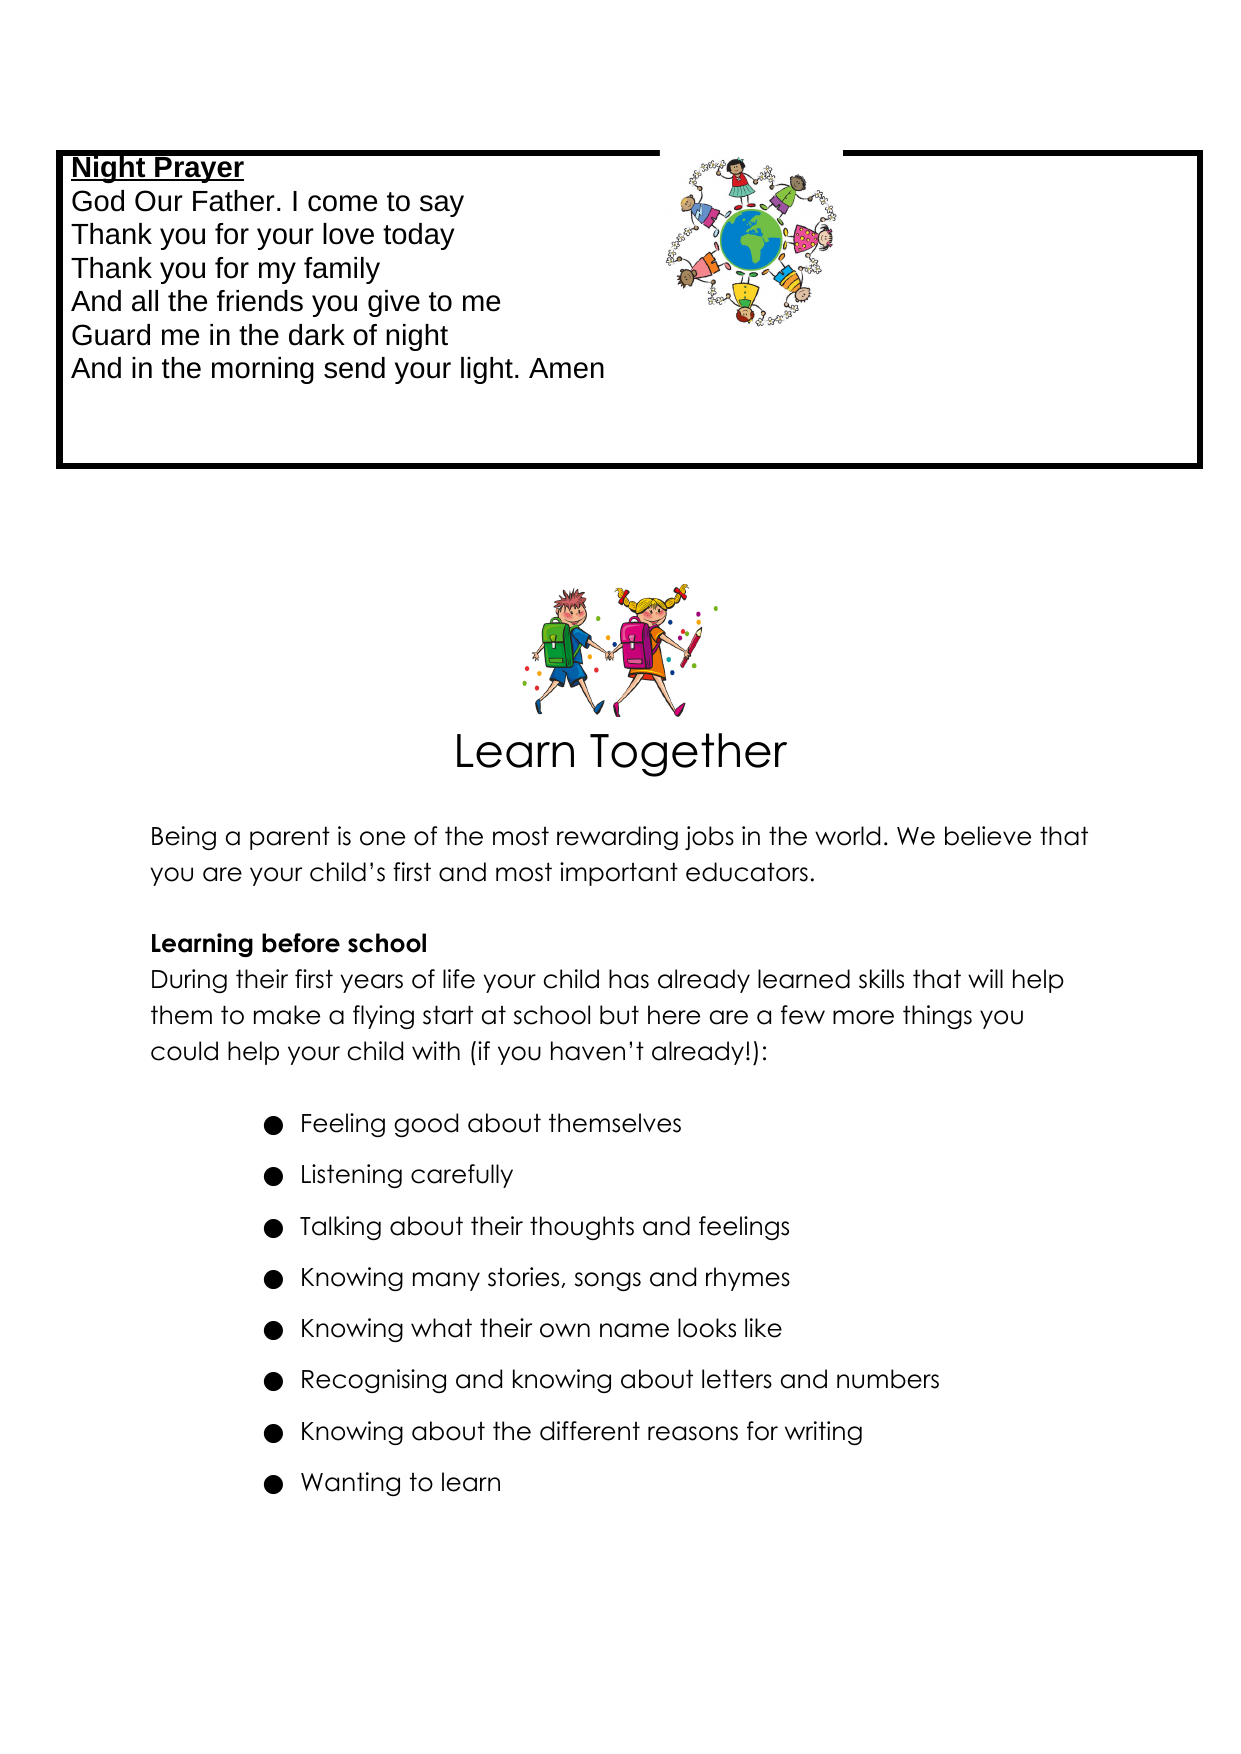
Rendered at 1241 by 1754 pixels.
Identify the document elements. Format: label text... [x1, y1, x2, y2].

list Knowing about the different reasons for writing [262, 1403, 1090, 1454]
list Recognising and knowing about letters and numbers [262, 1352, 1090, 1403]
picture [522, 584, 718, 717]
table_cell Night Prayer God Our Father. I come to say Thank you for your love today Thank you for my family And all the friends you give to me Guard me in the dark of night And in the morning send your light. Amen [63, 156, 648, 462]
table_cell [649, 156, 1197, 462]
text Being a parent is one of the most rewarding jobs in the world. We believe that you are your child’s first and most important educators. [150, 817, 1090, 889]
list Knowing many stories, songs and rhymes [262, 1249, 1090, 1301]
text Learning before school [150, 925, 1090, 960]
list Knowing what their own name looks like [262, 1301, 1090, 1352]
text During their first years of life your child has already learned skills that will help them to make a flying start at school but here are a few more things you could help your child with (if you haven’t already!): [150, 960, 1090, 1068]
list Talking about their thoughts and feelings [262, 1198, 1090, 1249]
picture [659, 150, 843, 334]
list Wanting to learn [262, 1454, 1090, 1506]
list Listening carefully [262, 1147, 1090, 1198]
text Learn Together [150, 716, 1090, 782]
list Feeling good about themselves [262, 1096, 1090, 1147]
